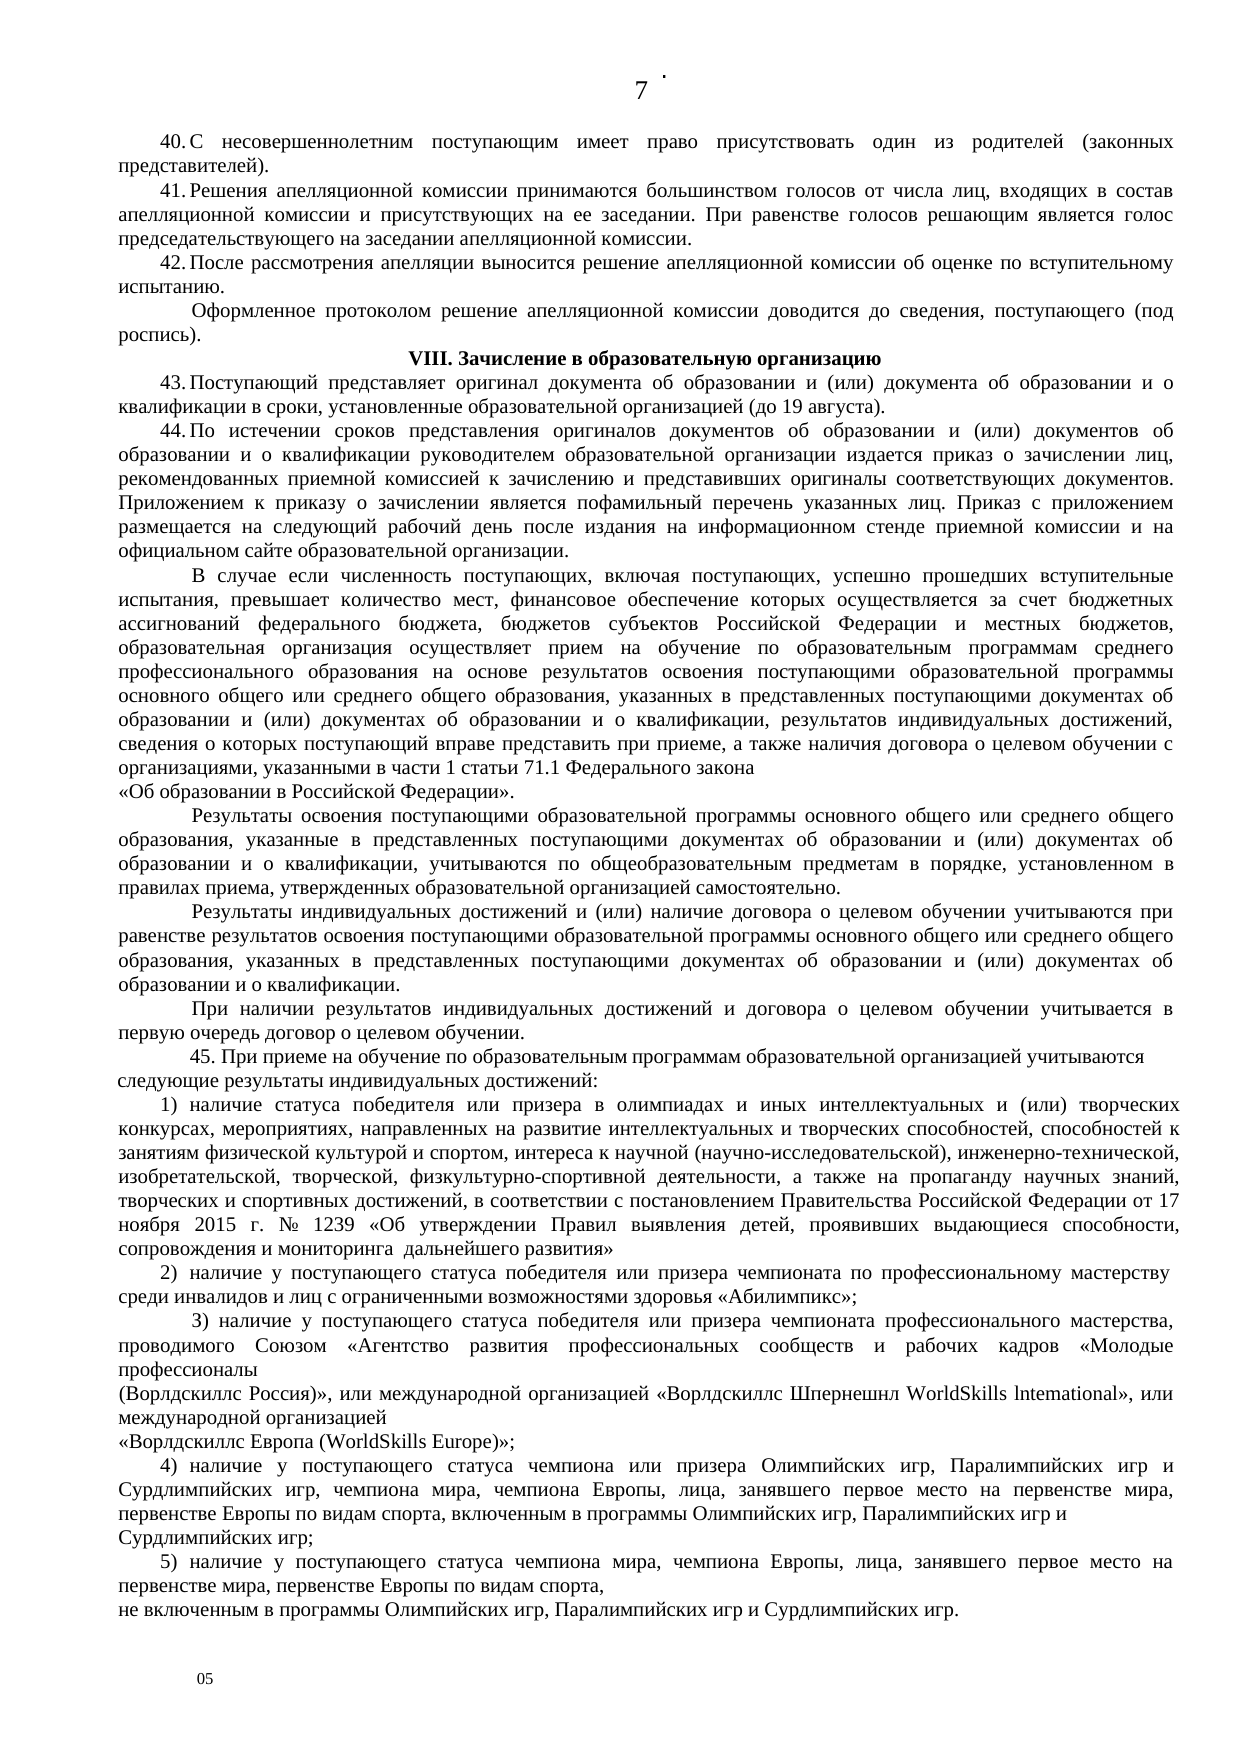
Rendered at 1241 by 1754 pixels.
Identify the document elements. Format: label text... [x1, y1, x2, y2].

text В случае если численность поступающих, включая поступающих, успешно прошедших вступительные испытания, превышает количество мест, финансовое обеспечение которых осуществляется за счет бюджетных ассигнований федерального бюджета, бюджетов субъектов Российской Федерации и местных бюджетов, образовательная организация осуществляет прием на обучение по образовательным программам среднего профессионального образования на основе результатов освоения поступающими образовательной программы основного общего или среднего общего образования, указанных в представленных поступающими документах об образовании и (или) документах об образовании и о квалификации, результатов индивидуальных достижений, сведения о которых поступающий вправе представить при приеме, а также наличия договора о целевом обучении с организациями, указанными в части 1 статьи 71.1 Федерального закона [118, 562, 1175, 779]
text не включенным в программы Олимпийских игр, Паралимпийских игр и Сурдлимпийских игр. [118, 1597, 1175, 1621]
text Сурдлимпийских игр; [118, 1525, 1175, 1549]
text При наличии результатов индивидуальных достижений и договора о целевом обучении учитывается в первую очередь договор о целевом обучении. [118, 996, 1175, 1044]
list наличие у поступающего статуса чемпиона мира, чемпиона Европы, лица, занявшего первое место на первенстве мира, первенстве Европы по видам спорта, [118, 1549, 1175, 1597]
list наличие у поступающего статуса чемпиона или призера Олимпийских игр, Паралимпийских игр и Сурдлимпийских игр, чемпиона мира, чемпиона Европы, лица, занявшего первое место на первенстве мира, первенстве Европы по видам спорта, включенным в программы Олимпийских игр, Паралимпийских игр и [118, 1453, 1175, 1525]
text 45. При приеме на обучение по образовательным программам образовательной организацией учитываются следующие результаты индивидуальных достижений: [117, 1044, 1176, 1092]
list После рассмотрения апелляции выносится решение апелляционной комиссии об оценке по вступительному испытанию. [118, 250, 1175, 298]
list Поступающий представляет оригинал документа об образовании и (или) документа об образовании и о квалификации в сроки, установленные образовательной организацией (до 19 августа). [118, 370, 1175, 418]
list С несовершеннолетним поступающим имеет право присутствовать один из родителей (законных представителей). [118, 129, 1175, 177]
text «Об образовании в Российской Федерации». [118, 779, 1175, 803]
list По истечении сроков представления оригиналов документов об образовании и (или) документов об образовании и о квалификации руководителем образовательной организации издается приказ о зачислении лиц, рекомендованных приемной комиссией к зачислению и представивших оригиналы соответствующих документов. Приложением к приказу о зачислении является пофамильный перечень указанных лиц. Приказ с приложением размещается на следующий рабочий день после издания на информационном стенде приемной комиссии и на официальном сайте образовательной организации. [118, 418, 1175, 562]
list наличие статуса победителя или призера в олимпиадах и иных интеллектуальных и (или) творческих конкурсах, мероприятиях, направленных на развитие интеллектуальных и творческих способностей, способностей к занятиям физической культурой и спортом, интереса к научной (научно-исследовательской), инженерно-технической, изобретательской, творческой, физкультурно-спортивной деятельности, а также на пропаганду научных знаний, творческих и спортивных достижений, в соответствии с постановлением Правительства Российской Федерации от 17 ноября 2015 г. № 1239 «Об утверждении Правил выявления детей, проявивших выдающиеся способности, сопровождения и мониторинга дальнейшего развития» [118, 1092, 1181, 1260]
text Результаты освоения поступающими образовательной программы основного общего или среднего общего образования, указанные в представленных поступающими документах об образовании и (или) документах об образовании и о квалификации, учитываются по общеобразовательным предметам в порядке, установленном в правилах приема, утвержденных образовательной организацией самостоятельно. [118, 803, 1175, 899]
text Оформленное протоколом решение апелляционной комиссии доводится до сведения, поступающего (под роспись). [118, 298, 1175, 346]
list наличие у поступающего статуса победителя или призера чемпионата по профессиональному мастерству среди инвалидов и лиц с ограниченными возможностями здоровья «Абилимпикс»; [118, 1260, 1171, 1308]
text «Ворлдскиллс Европа (WorldSkills Europe)»; [118, 1429, 1175, 1453]
list Решения апелляционной комиссии принимаются большинством голосов от числа лиц, входящих в состав апелляционной комиссии и присутствующих на ее заседании. При равенстве голосов решающим является голос председательствующего на заседании апелляционной комиссии. [118, 177, 1175, 250]
text З) наличие у поступающего статуса победителя или призера чемпионата профессионального мастерства, проводимого Союзом «Агентство развития профессиональных сообществ и рабочих кадров «Молодые профессионалы [118, 1308, 1175, 1381]
text VIII. Зачисление в образовательную организацию [248, 346, 1041, 370]
text (Ворлдскиллс Россия)», или международной организацией «Ворлдскиллс Шпернешнл WorldSkills lntemational», или международной организацией [118, 1381, 1175, 1429]
text Результаты индивидуальных достижений и (или) наличие договора о целевом обучении учитываются при равенстве результатов освоения поступающими образовательной программы основного общего или среднего общего образования, указанных в представленных поступающими документах об образовании и (или) документах об образовании и о квалификации. [118, 899, 1175, 996]
